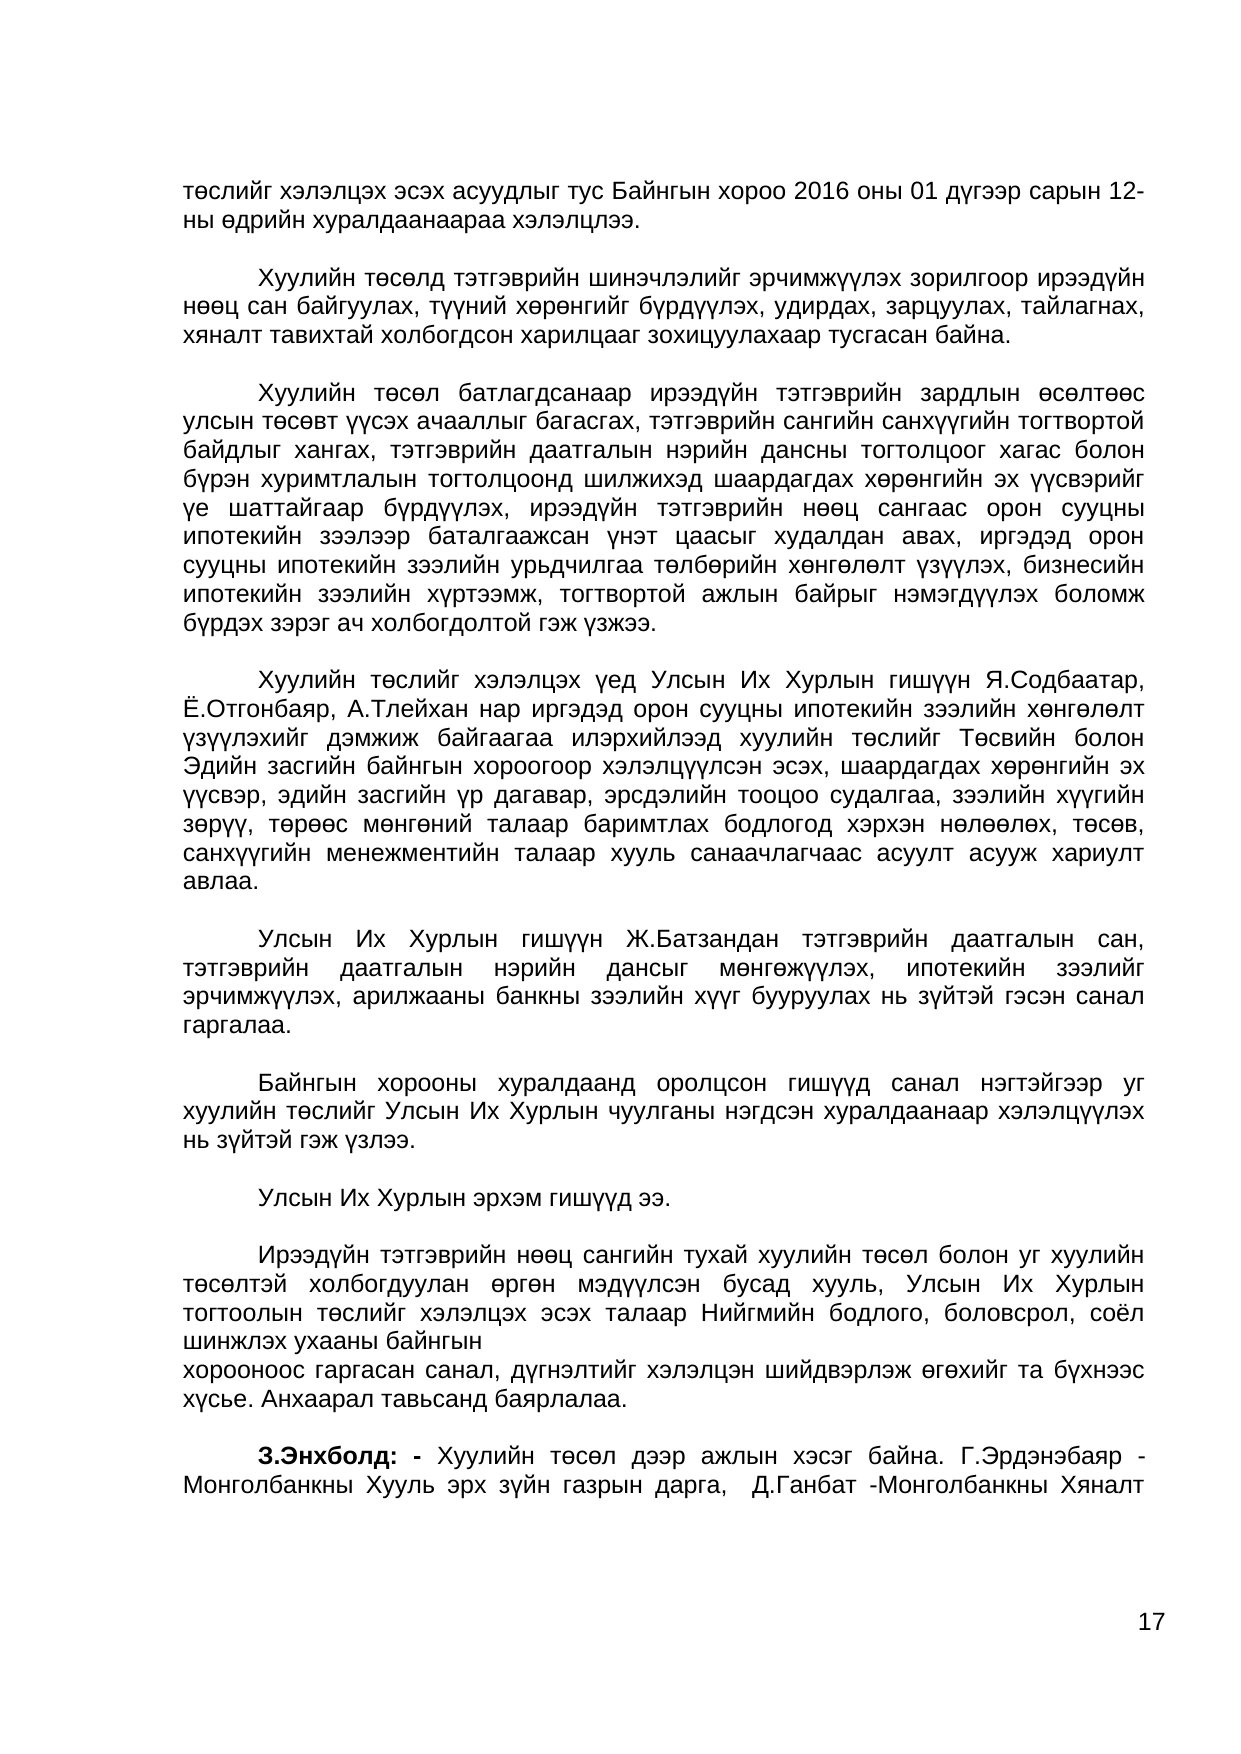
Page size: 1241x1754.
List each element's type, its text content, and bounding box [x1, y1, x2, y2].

text Байнгын хорооны хуралдаанд оролцсон гишүүд санал нэгтэйгээр уг хуулийн төслийг Улсын Их Хурлын чуулганы нэгдсэн хуралдаанаар хэлэлцүүлэх нь зүйтэй гэж үзлээ. [183, 1068, 1146, 1154]
text Улсын Их Хурлын гишүүн Ж.Батзандан тэтгэврийн даатгалын сан, тэтгэврийн даатгалын нэрийн дансыг мөнгөжүүлэх, ипотекийн зээлийг эрчимжүүлэх, арилжааны банкны зээлийн хүүг бууруулах нь зүйтэй гэсэн санал гаргалаа. [183, 924, 1146, 1039]
text Хуулийн төсөл батлагдсанаар ирээдүйн тэтгэврийн зардлын өсөлтөөс улсын төсөвт үүсэх ачааллыг багасгах, тэтгэврийн сангийн санхүүгийн тогтвортой байдлыг хангах, тэтгэврийн даатгалын нэрийн дансны тогтолцоог хагас болон бүрэн хуримтлалын тогтолцоонд шилжихэд шаардагдах хөрөнгийн эх үүсвэрийг үе шаттайгаар бүрдүүлэх, ирээдүйн тэтгэврийн нөөц сангаас орон сууцны ипотекийн зээлээр баталгаажсан үнэт цаасыг худалдан авах, иргэдэд орон сууцны ипотекийн зээлийн урьдчилгаа төлбөрийн хөнгөлөлт үзүүлэх, бизнесийн ипотекийн зээлийн хүртээмж, тогтвортой ажлын байрыг нэмэгдүүлэх боломж бүрдэх зэрэг ач холбогдолтой гэж үзжээ. [183, 378, 1146, 636]
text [183, 176, 1146, 234]
text Хуулийн төсөлд тэтгэврийн шинэчлэлийг эрчимжүүлэх зорилгоор ирээдүйн нөөц сан байгуулах, түүний хөрөнгийг бүрдүүлэх, удирдах, зарцуулах, тайлагнах, хяналт тавихтай холбогдсон харилцааг зохицуулахаар тусгасан байна. [183, 263, 1146, 349]
text хорооноос гаргасан санал, дүгнэлтийг хэлэлцэн шийдвэрлэж өгөхийг та бүхнээс хүсье. Анхаарал тавьсанд баярлалаа. [183, 1355, 1146, 1413]
text Хуулийн төслийг хэлэлцэх үед Улсын Их Хурлын гишүүн Я.Содбаатар, Ё.Отгонбаяр, А.Тлейхан нар иргэдэд орон сууцны ипотекийн зээлийн хөнгөлөлт үзүүлэхийг дэмжиж байгаагаа илэрхийлээд хуулийн төслийг Төсвийн болон Эдийн засгийн байнгын хороогоор хэлэлцүүлсэн эсэх, шаардагдах хөрөнгийн эх үүсвэр, эдийн засгийн үр дагавар, эрсдэлийн тооцоо судалгаа, зээлийн хүүгийн зөрүү, төрөөс мөнгөний талаар баримтлах бодлогод хэрхэн нөлөөлөх, төсөв, санхүүгийн менежментийн талаар хууль санаачлагчаас асуулт асууж хариулт авлаа. [183, 665, 1146, 895]
text Улсын Их Хурлын эрхэм гишүүд ээ. [183, 1183, 1146, 1211]
text Ирээдүйн тэтгэврийн нөөц сангийн тухай хуулийн төсөл болон уг хуулийн төсөлтэй холбогдуулан өргөн мэдүүлсэн бусад хууль, Улсын Их Хурлын тогтоолын төслийг хэлэлцэх эсэх талаар Нийгмийн бодлого, боловсрол, соёл шинжлэх ухааны байнгын [183, 1240, 1146, 1355]
